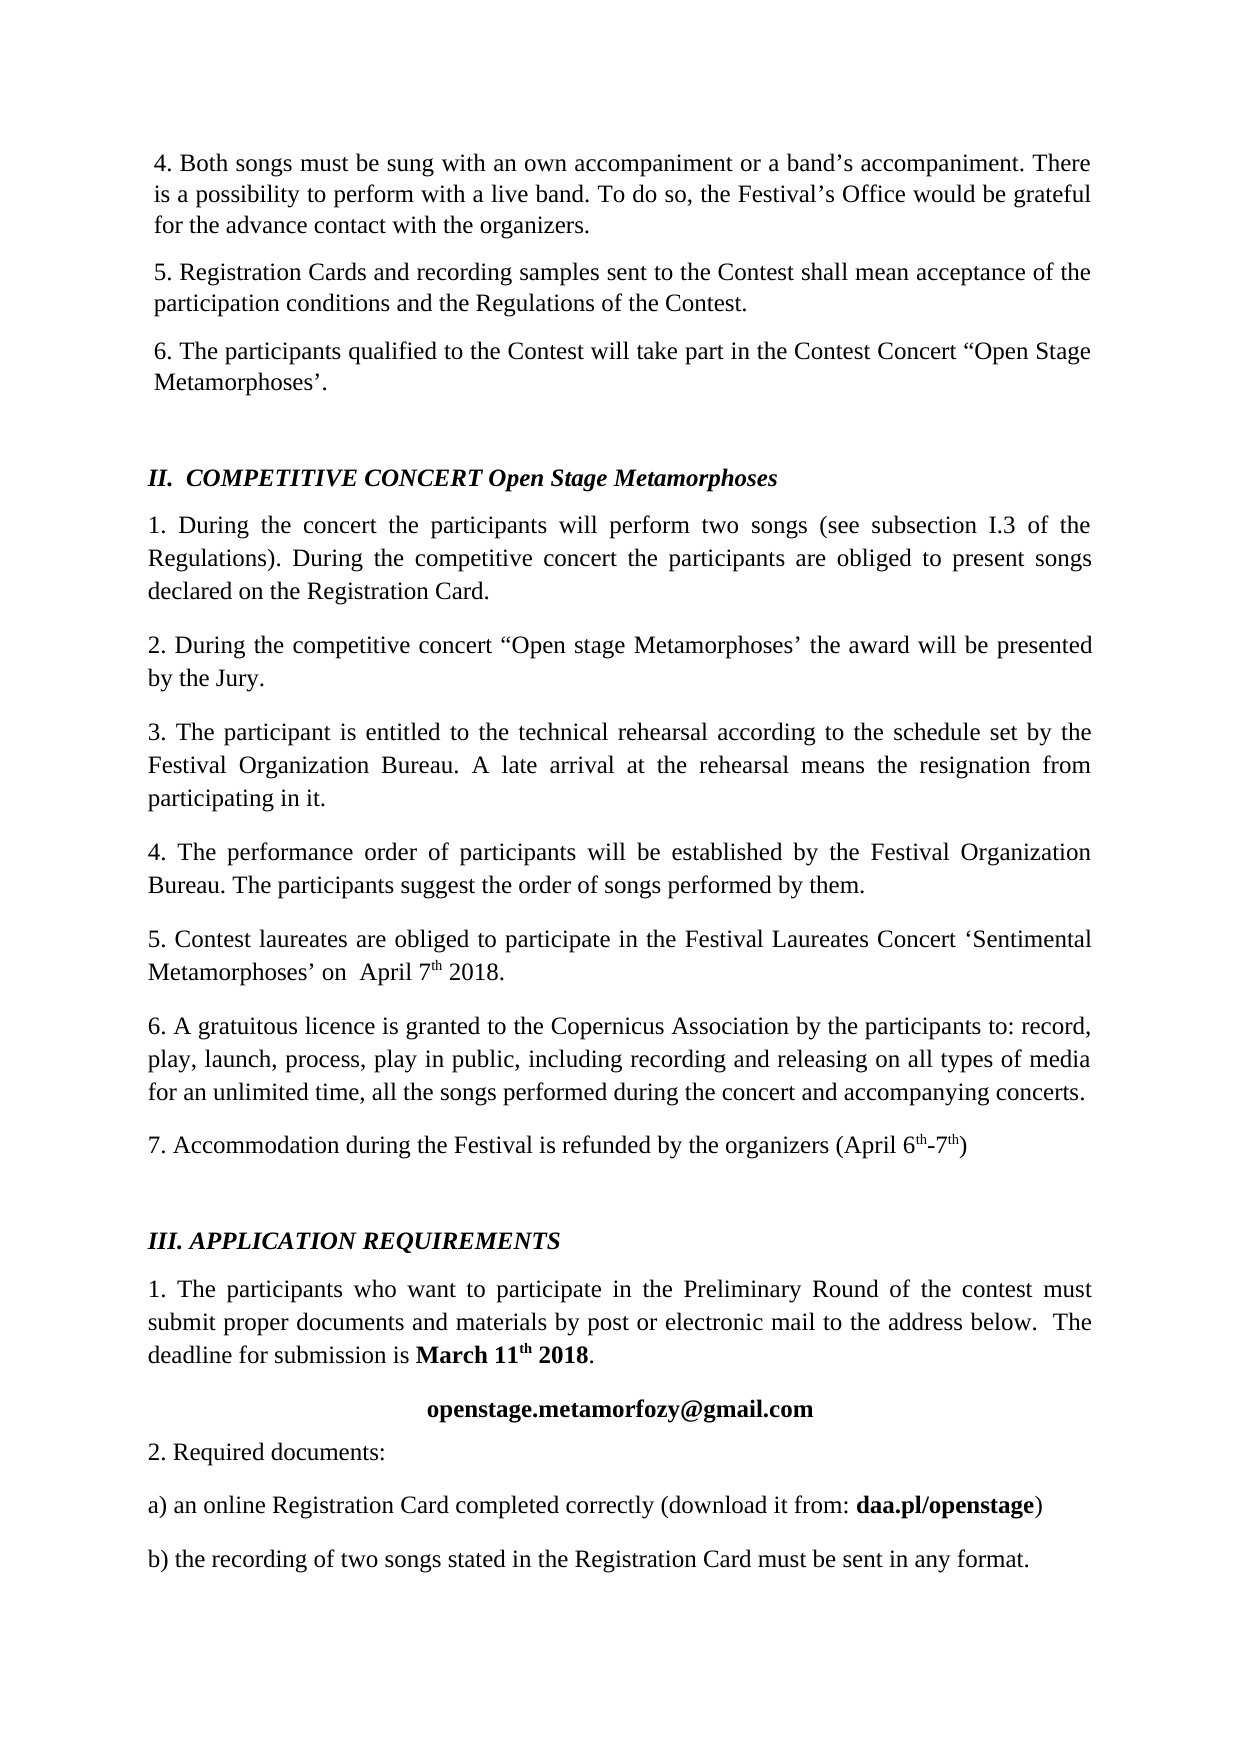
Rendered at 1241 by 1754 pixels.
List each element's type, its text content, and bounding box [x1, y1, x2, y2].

text 2. Required documents: [148, 1437, 1093, 1466]
text 1. During the concert the participants will perform two songs (see subsection I.3 of the Regulations). During the competitive concert the participants are obliged to present songs declared on the Registration Card. [148, 510, 1093, 605]
text 3. The participant is entitled to the technical rehearsal according to the schedule set by the Festival Organization Bureau. A late arrival at the rehearsal means the resignation from participating in it. [148, 717, 1093, 812]
text II. COMPETITIVE CONCERT Open Stage Metamorphoses [148, 463, 1093, 491]
text b) the recording of two songs stated in the Registration Card must be sent in any format. [148, 1544, 1093, 1573]
text 5. Registration Cards and recording samples sent to the Contest shall mean acceptance of the participation conditions and the Regulations of the Contest. [153, 257, 1093, 317]
text 4. Both songs must be sung with an own accompaniment or a band’s accompaniment. There is a possibility to perform with a live band. To do so, the Festival’s Office would be grateful for the advance contact with the organizers. [153, 148, 1093, 238]
text 5. Contest laureates are obliged to participate in the Festival Laureates Concert ‘Sentimental Metamorphoses’ on April 7th 2018. [148, 924, 1093, 986]
text 2. During the competitive concert “Open stage Metamorphoses’ the award will be presented by the Jury. [148, 630, 1093, 692]
text 1. The participants who want to participate in the Preliminary Round of the contest must submit proper documents and materials by post or electronic mail to the address below. The deadline for submission is March 11th 2018. [148, 1274, 1093, 1368]
text 6. A gratuitous licence is granted to the Copernicus Association by the participants to: record, play, launch, process, play in public, including recording and releasing on all types of media for an unlimited time, all the songs performed during the concert and accompanying concerts. [148, 1011, 1093, 1106]
text 7. Accommodation during the Festival is refunded by the organizers (April 6th-7th) [148, 1131, 1093, 1159]
text a) an online Registration Card completed correctly (download it from: daa.pl/openstage) [148, 1491, 1093, 1519]
text 6. The participants qualified to the Contest will take part in the Contest Concert “Open Stage Metamorphoses’. [153, 336, 1093, 396]
text III. APPLICATION REQUIREMENTS [148, 1226, 1093, 1255]
text 4. The performance order of participants will be established by the Festival Organization Bureau. The participants suggest the order of songs performed by them. [148, 837, 1093, 899]
text openstage.metamorfozy@gmail.com [148, 1394, 1093, 1422]
